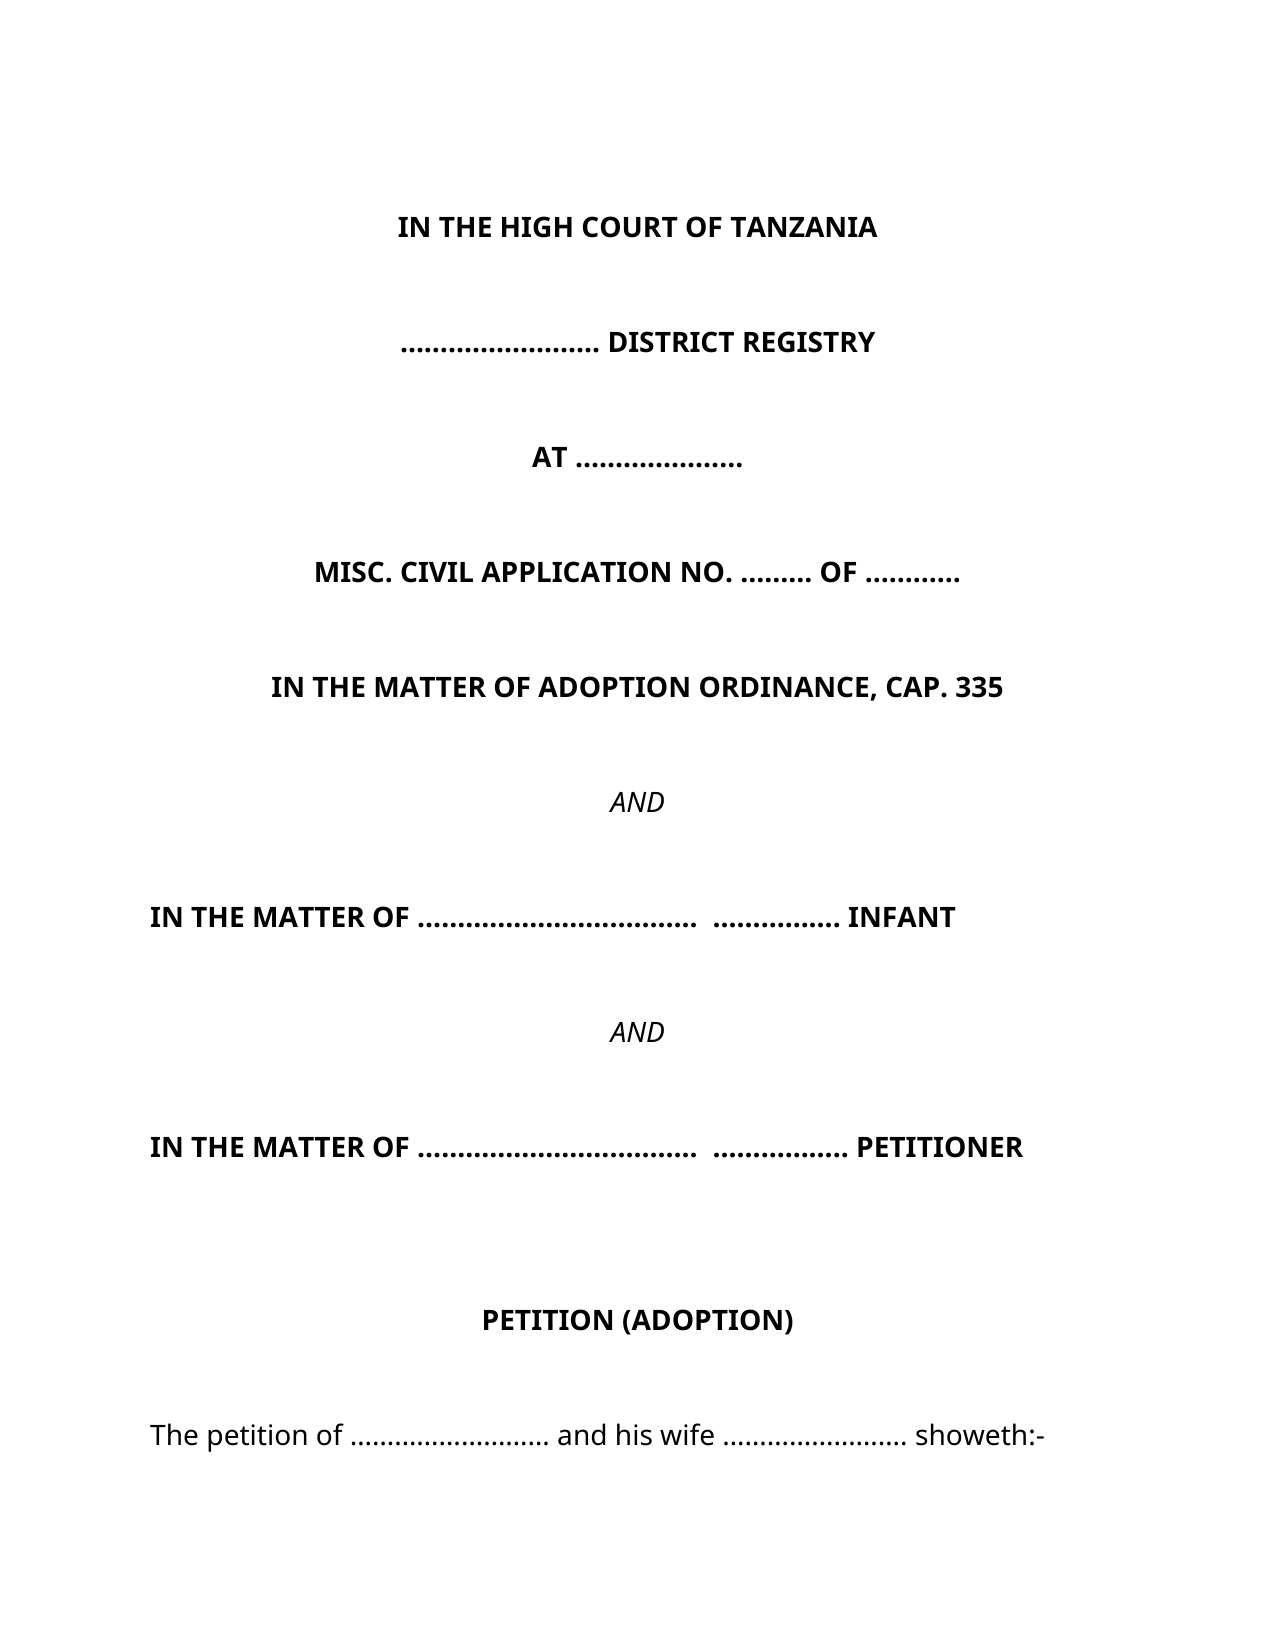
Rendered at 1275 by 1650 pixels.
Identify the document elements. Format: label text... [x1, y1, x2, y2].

text IN THE MATTER OF ADOPTION ORDINANCE, CAP. 335 [150, 667, 1125, 706]
text AND [150, 782, 1125, 821]
text PETITION (ADOPTION) [150, 1300, 1125, 1338]
text IN THE MATTER OF …………………………….. ……………. INFANT [150, 897, 1125, 936]
text ……………………. DISTRICT REGISTRY [150, 322, 1125, 361]
text MISC. CIVIL APPLICATION NO. ……… OF ………… [150, 552, 1125, 591]
text IN THE HIGH COURT OF TANZANIA [150, 207, 1125, 246]
text AT ………………… [150, 437, 1125, 476]
text The petition of ……………………… and his wife ……………………. showeth:- [150, 1415, 1125, 1453]
text IN THE MATTER OF …………………………….. …………….. PETITIONER [150, 1127, 1125, 1166]
text AND [150, 1012, 1125, 1051]
